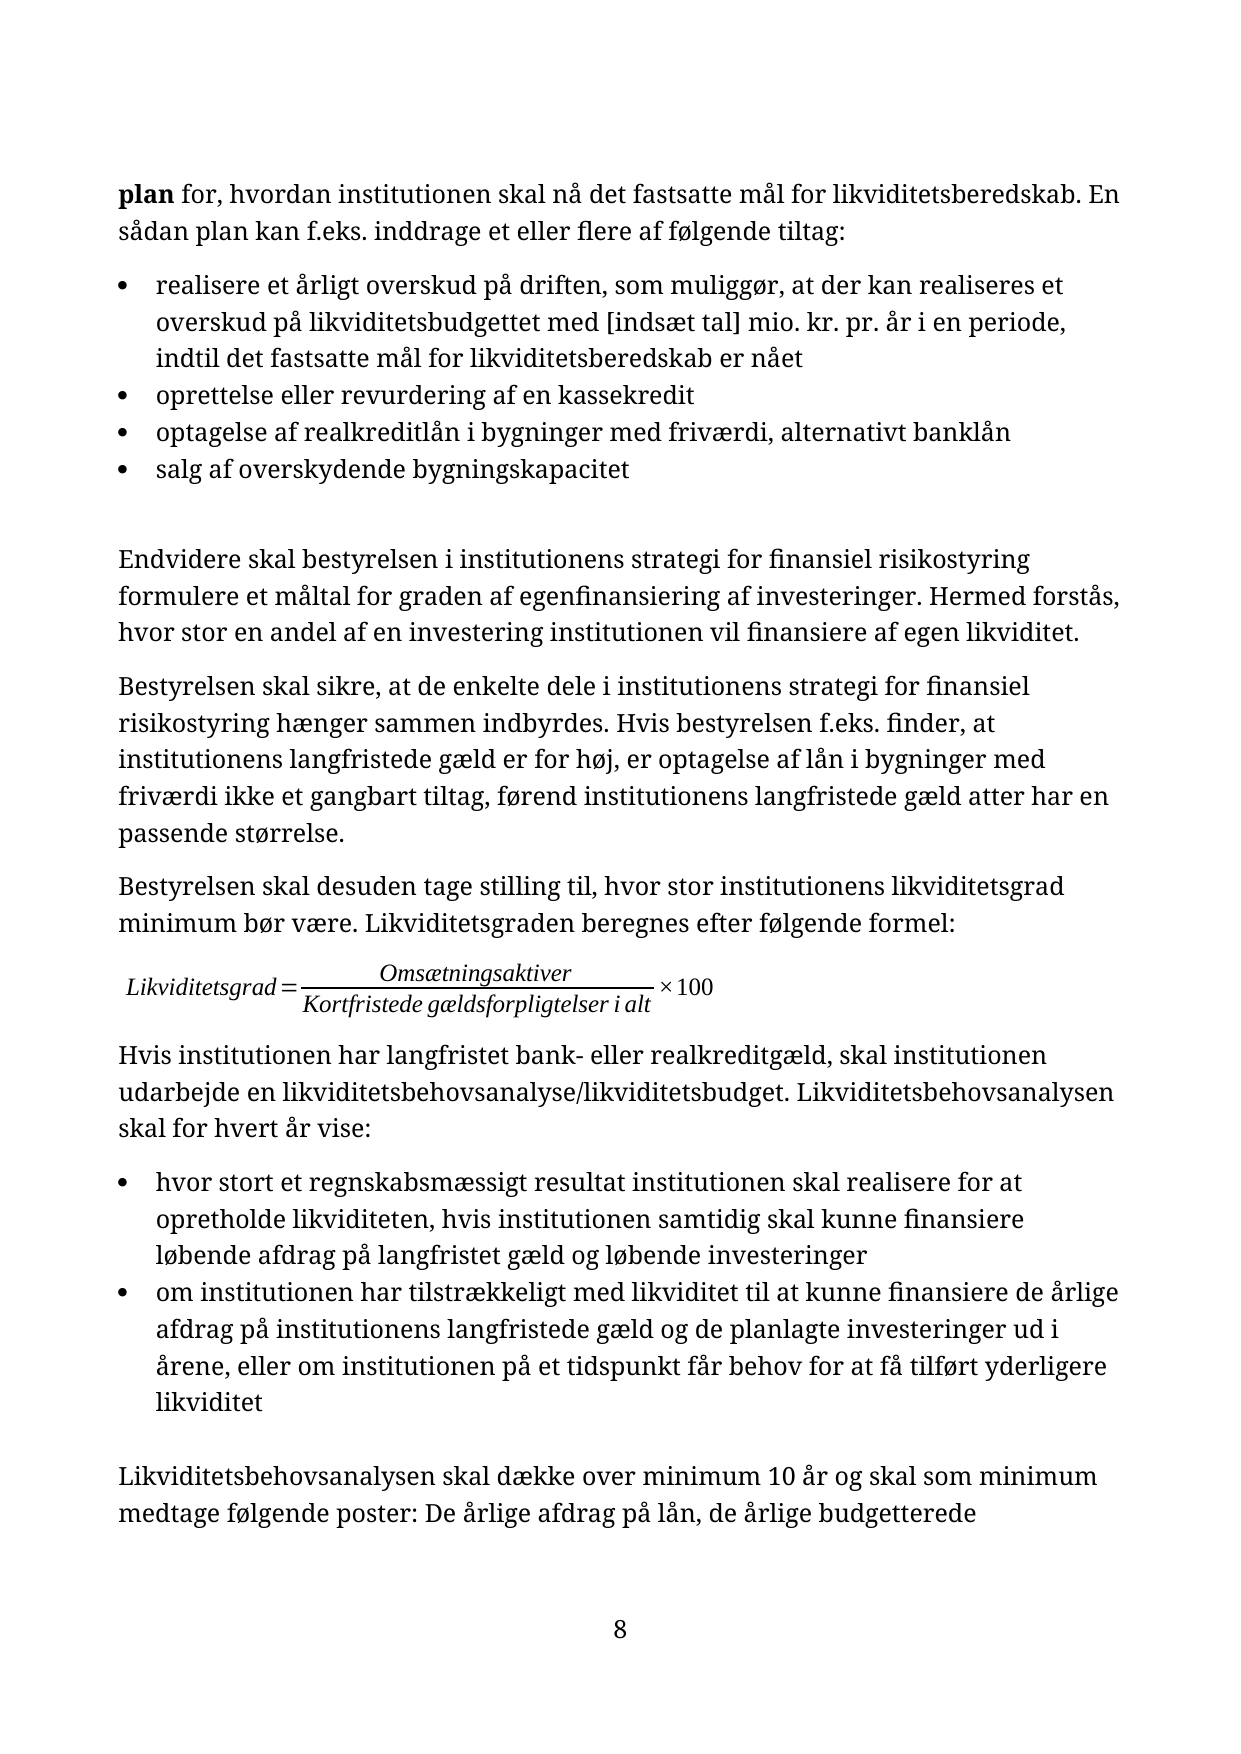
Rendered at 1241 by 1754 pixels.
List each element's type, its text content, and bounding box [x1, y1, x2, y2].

list hvor stort et regnskabsmæssigt resultat institutionen skal realisere for at opretholde likviditeten, hvis institutionen samtidig skal kunne finansiere løbende afdrag på langfristet gæld og løbende investeringer [118, 1164, 1122, 1272]
list optagelse af realkreditlån i bygninger med friværdi, alternativt banklån [118, 414, 1122, 448]
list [118, 1459, 1122, 1529]
text Hvis institutionen har langfristet bank- eller realkreditgæld, skal institutionen udarbejde en likviditetsbehovsanalyse/likviditetsbudget. Likviditetsbehovsanalysen skal for hvert år vise: [118, 1037, 1122, 1145]
list om institutionen har tilstrækkeligt med likviditet til at kunne finansiere de årlige afdrag på institutionens langfristede gæld og de planlagte investeringer ud i årene, eller om institutionen på et tidspunkt får behov for at få tilført yderligere likviditet [118, 1275, 1122, 1419]
text Bestyrelsen skal desuden tage stilling til, hvor stor institutionens likviditetsgrad minimum bør være. Likviditetsgraden beregnes efter følgende formel: [118, 869, 1122, 940]
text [118, 177, 1122, 248]
list salg af overskydende bygningskapacitet [118, 451, 1122, 485]
text Endvidere skal bestyrelsen i institutionens strategi for finansiel risikostyring formulere et måltal for graden af egenfinansiering af investeringer. Hermed forstås, hvor stor en andel af en investering institutionen vil finansiere af egen likviditet. [118, 541, 1122, 649]
text Bestyrelsen skal sikre, at de enkelte dele i institutionens strategi for finansiel risikostyring hænger sammen indbyrdes. Hvis bestyrelsen f.eks. finder, at institutionens langfristede gæld er for høj, er optagelse af lån i bygninger med friværdi ikke et gangbart tiltag, førend institutionens langfristede gæld atter har en passende størrelse. [118, 668, 1122, 849]
list realisere et årligt overskud på driften, som muliggør, at der kan realiseres et overskud på likviditetsbudgettet med [indsæt tal] mio. kr. pr. år i en periode, indtil det fastsatte mål for likviditetsberedskab er nået [118, 267, 1122, 375]
list oprettelse eller revurdering af en kassekredit [118, 378, 1122, 412]
